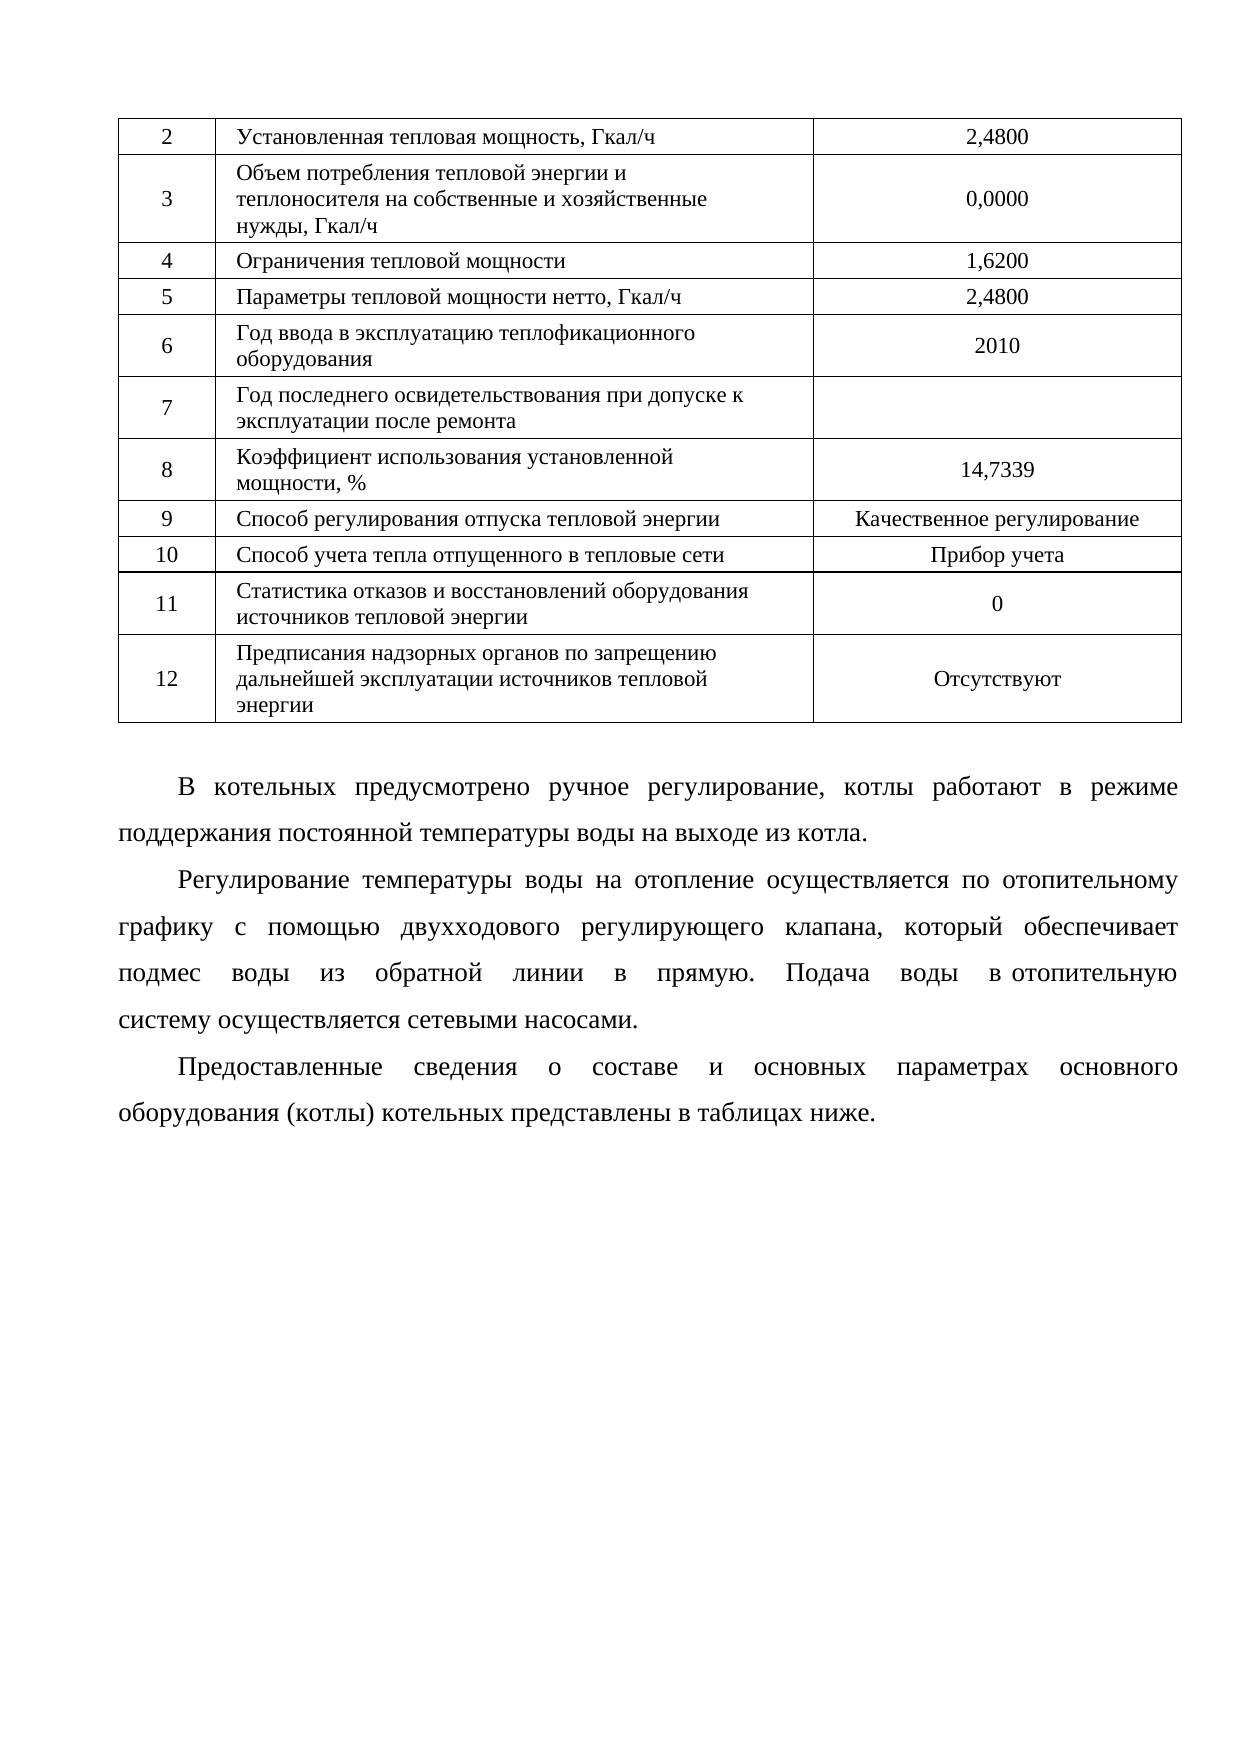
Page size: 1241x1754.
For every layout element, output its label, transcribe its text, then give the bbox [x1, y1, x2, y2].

table_cell 2,4800 [814, 119, 1181, 154]
table_cell Способ регулирования отпуска тепловой энергии [216, 501, 813, 536]
table_cell Год ввода в эксплуатацию теплофикационного оборудования [216, 315, 813, 376]
table_cell Год последнего освидетельствования при допуске к эксплуатации после ремонта [216, 377, 813, 438]
table_cell 1,6200 [814, 243, 1181, 278]
table_cell 3 [119, 155, 215, 242]
table_cell 2010 [814, 315, 1181, 376]
table_cell 0,0000 [814, 155, 1181, 242]
table_cell Объем потребления тепловой энергии и теплоносителя на собственные и хозяйственные нужды, Гкал/ч [216, 155, 813, 242]
table_cell 14,7339 [814, 439, 1181, 500]
table_cell Коэффициент использования установленной мощности, % [216, 439, 813, 500]
text В котельных предусмотрено ручное регулирование, котлы работают в режиме поддержания постоянной температуры воды на выходе из котла. [118, 770, 1180, 847]
table_cell 9 [119, 501, 215, 536]
table_cell 2 [119, 119, 215, 154]
table_cell Качественное регулирование [814, 501, 1181, 536]
table_cell 6 [119, 315, 215, 376]
table_cell 10 [119, 537, 215, 571]
table_cell Прибор учета [814, 537, 1181, 571]
table_cell 12 [119, 635, 215, 722]
table_cell Параметры тепловой мощности нетто, Гкал/ч [216, 279, 813, 314]
table_cell Предписания надзорных органов по запрещению дальнейшей эксплуатации источников тепловой энергии [216, 635, 813, 722]
text Предоставленные сведения о составе и основных параметрах основного оборудования (котлы) котельных представлены в таблицах ниже. [118, 1050, 1180, 1127]
table_cell Установленная тепловая мощность, Гкал/ч [216, 119, 813, 154]
table_cell 8 [119, 439, 215, 500]
table_cell Ограничения тепловой мощности [216, 243, 813, 278]
table_cell Статистика отказов и восстановлений оборудования источников тепловой энергии [216, 573, 813, 633]
table_cell 5 [119, 279, 215, 314]
table_cell Способ учета тепла отпущенного в тепловые сети [216, 537, 813, 571]
table_cell 4 [119, 243, 215, 278]
table_cell Отсутствуют [814, 635, 1181, 722]
table_cell 2,4800 [814, 279, 1181, 314]
table_cell 0 [814, 573, 1181, 633]
table_cell [814, 377, 1181, 438]
table_cell 11 [119, 573, 215, 633]
table_cell 7 [119, 377, 215, 438]
text Регулирование температуры воды на отопление осуществляется по отопительному графику с помощью двухходового регулирующего клапана, который обеспечивает подмес воды из обратной линии в прямую. Подача воды в отопительную систему осуществляется сетевыми насосами. [118, 863, 1180, 1034]
